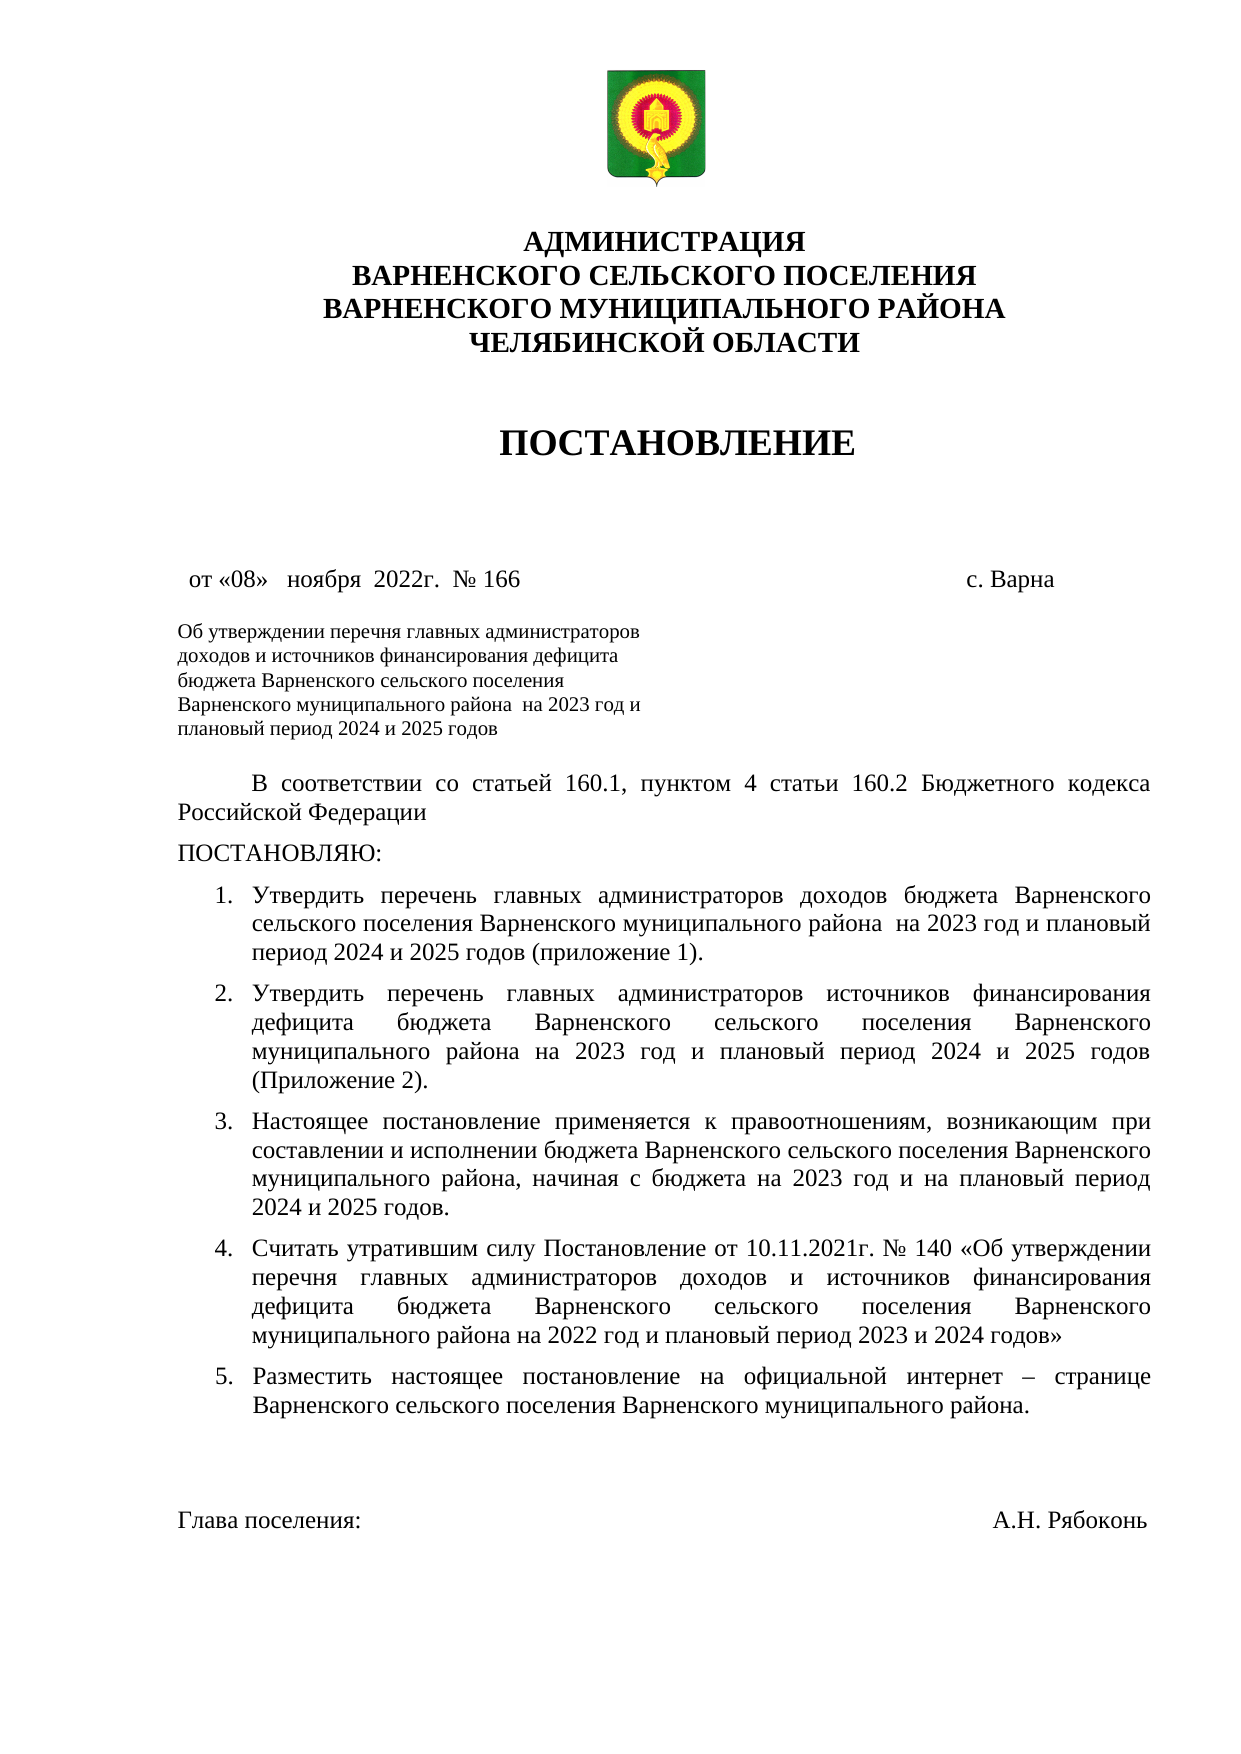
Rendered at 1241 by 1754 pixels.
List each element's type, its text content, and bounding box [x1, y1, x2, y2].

list Разместить настоящее постановление на официальной интернет – странице Варненского сельского поселения Варненского муниципального района. [215, 1361, 1152, 1418]
picture [607, 69, 706, 187]
text Глава поселения: А.Н. Рябоконь [177, 1505, 1152, 1533]
text Варненского муниципального района на 2023 год и [177, 692, 1152, 716]
text доходов и источников финансирования дефицита [177, 643, 1152, 667]
text бюджета Варненского сельского поселения [177, 667, 1152, 692]
list Считать утратившим силу Постановление от 10.11.2021г. № 140 «Об утверждении перечня главных администраторов доходов и источников финансирования дефицита бюджета Варненского сельского поселения Варненского муниципального района на 2022 год и плановый период 2023 и 2024 годов» [214, 1233, 1152, 1348]
subtitle ЧЕЛЯБИНСКОЙ ОБЛАСТИ [177, 325, 1152, 358]
text В соответствии со статьей 160.1, пунктом 4 статьи 160.2 Бюджетного кодекса Российской Федерации [177, 768, 1152, 826]
subtitle ВАРНЕНСКОГО СЕЛЬСКОГО ПОСЕЛЕНИЯ [177, 258, 1152, 291]
text ПОСТАНОВЛЕНИЕ [177, 420, 1152, 463]
subtitle ВАРНЕНСКОГО МУНИЦИПАЛЬНОГО РАЙОНА [177, 291, 1152, 325]
list Утвердить перечень главных администраторов доходов бюджета Варненского сельского поселения Варненского муниципального района на 2023 год и плановый период 2024 и 2025 годов (приложение 1). [214, 880, 1152, 966]
text от «08» ноября 2022г. № 166 с. Варна [177, 564, 1152, 593]
text ПОСТАНОВЛЯЮ: [177, 838, 1152, 867]
list Настоящее постановление применяется к правоотношениям, возникающим при составлении и исполнении бюджета Варненского сельского поселения Варненского муниципального района, начиная с бюджета на 2023 год и на плановый период 2024 и 2025 годов. [214, 1106, 1152, 1221]
text Об утверждении перечня главных администраторов [177, 619, 1152, 643]
list Утвердить перечень главных администраторов источников финансирования дефицита бюджета Варненского сельского поселения Варненского муниципального района на 2023 год и плановый период 2024 и 2025 годов (Приложение 2). [214, 978, 1152, 1093]
subtitle АДМИНИСТРАЦИЯ [177, 224, 1152, 258]
text плановый период 2024 и 2025 годов [177, 716, 1152, 740]
